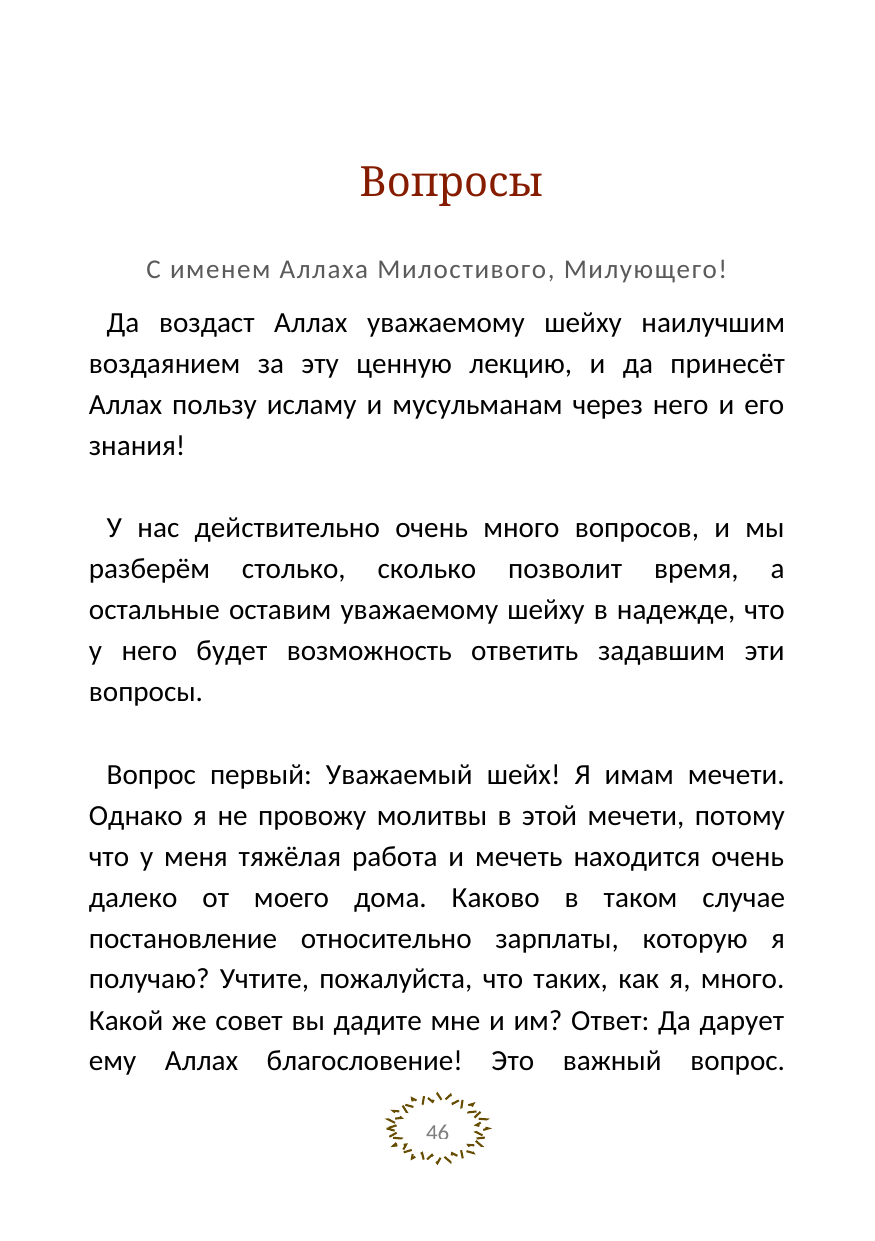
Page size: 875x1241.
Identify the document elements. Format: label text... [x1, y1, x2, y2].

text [89, 756, 785, 1078]
subtitle С именем Аллаха Милостивого, Милующего! [89, 252, 785, 285]
text Да воздаст Аллах уважаемому шейху наилучшим воздаянием за эту ценную лекцию, и да принесёт Аллах пользу исламу и мусульманам через него и его знания! [89, 304, 785, 463]
subtitle Вопросы [89, 159, 785, 207]
text У нас действительно очень много вопросов, и мы разберём столько, сколько позволит время, а остальные оставим уважаемому шейху в надежде, что у него будет возможность ответить задавшим эти вопросы. [89, 509, 785, 709]
